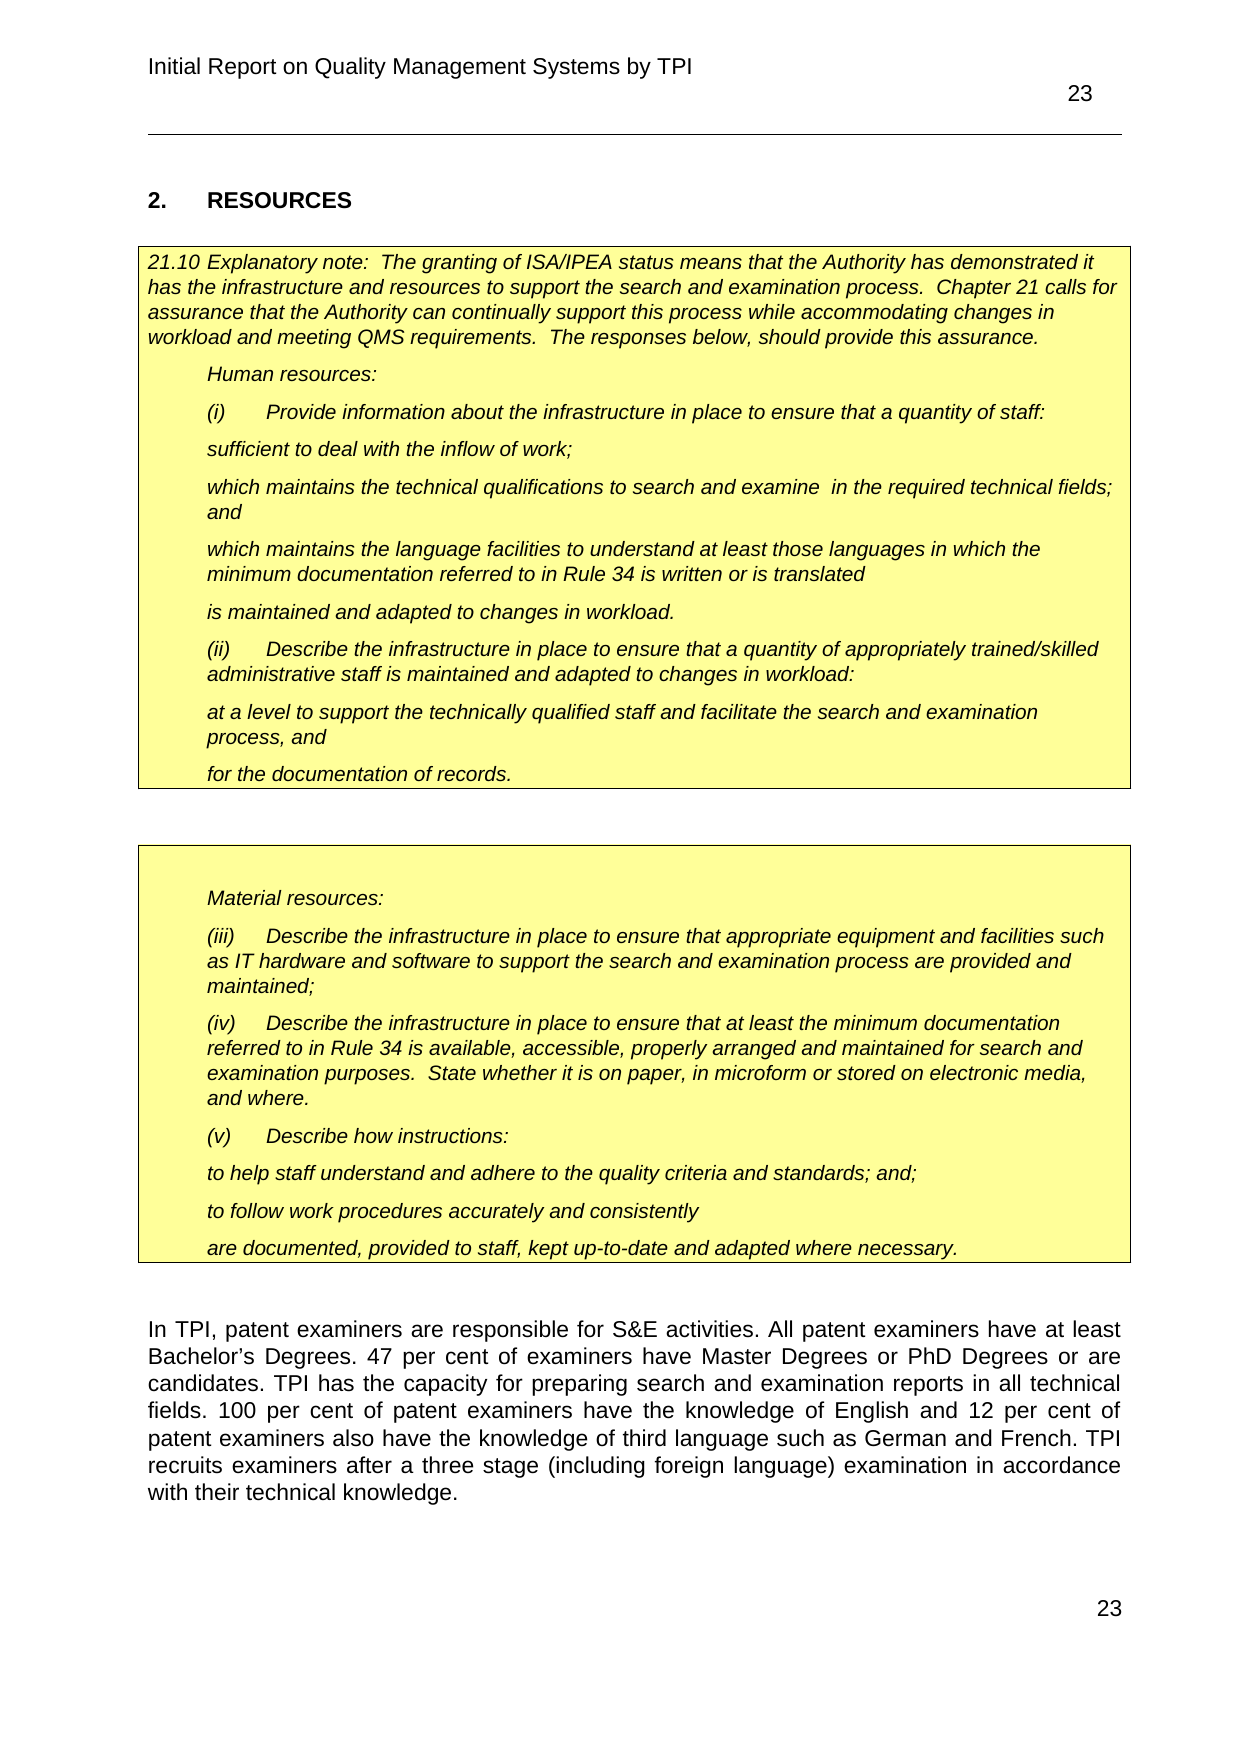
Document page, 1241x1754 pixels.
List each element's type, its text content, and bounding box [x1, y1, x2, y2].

text 21.10 Explanatory note: The granting of ISA/IPEA status means that the Authority has demonstrated it has the infrastructure and resources to support the search and examination process. Chapter 21 calls for assurance that the Authority can continually support this process while accommodating changes in workload and meeting QMS requirements. The responses below, should provide this assurance. [139, 247, 1130, 349]
text to help staff understand and adhere to the quality criteria and standards; and; [139, 1157, 1130, 1185]
text In TPI, patent examiners are responsible for S&E activities. All patent examiners have at least Bachelor’s Degrees. 47 per cent of examiners have Master Degrees or PhD Degrees or are candidates. TPI has the capacity for preparing search and examination reports in all technical fields. 100 per cent of patent examiners have the knowledge of English and 12 per cent of patent examiners also have the knowledge of third language such as German and French. TPI recruits examiners after a three stage (including foreign language) examination in accordance with their technical knowledge. [148, 1315, 1122, 1505]
text (i) Provide information about the infrastructure in place to ensure that a quantity of staff: [139, 396, 1130, 424]
text sufficient to deal with the inflow of work; [139, 433, 1130, 461]
subtitle 2. Resources [148, 187, 1122, 213]
text (v) Describe how instructions: [139, 1119, 1130, 1148]
text (ii) Describe the infrastructure in place to ensure that a quantity of appropriately trained/skilled administrative staff is maintained and adapted to changes in workload: [139, 633, 1130, 686]
text are documented, provided to staff, kept up-to-date and adapted where necessary. [139, 1232, 1130, 1262]
text to follow work procedures accurately and consistently [139, 1194, 1130, 1223]
text is maintained and adapted to changes in workload. [139, 596, 1130, 624]
text (iv) Describe the infrastructure in place to ensure that at least the minimum documentation referred to in Rule 34 is available, accessible, properly arranged and maintained for search and examination purposes. State whether it is on paper, in microform or stored on electronic media, and where. [139, 1007, 1130, 1110]
text (iii) Describe the infrastructure in place to ensure that appropriate equipment and facilities such as IT hardware and software to support the search and examination process are provided and maintained; [139, 919, 1130, 998]
text which maintains the language facilities to understand at least those languages in which the minimum documentation referred to in Rule 34 is written or is translated [139, 533, 1130, 586]
text at a level to support the technically qualified staff and facilitate the search and examination process, and [139, 696, 1130, 749]
text Material resources: [139, 882, 1130, 910]
text which maintains the technical qualifications to search and examine in the required technical fields; and [139, 471, 1130, 524]
text Human resources: [139, 358, 1130, 386]
text for the documentation of records. [139, 758, 1130, 788]
